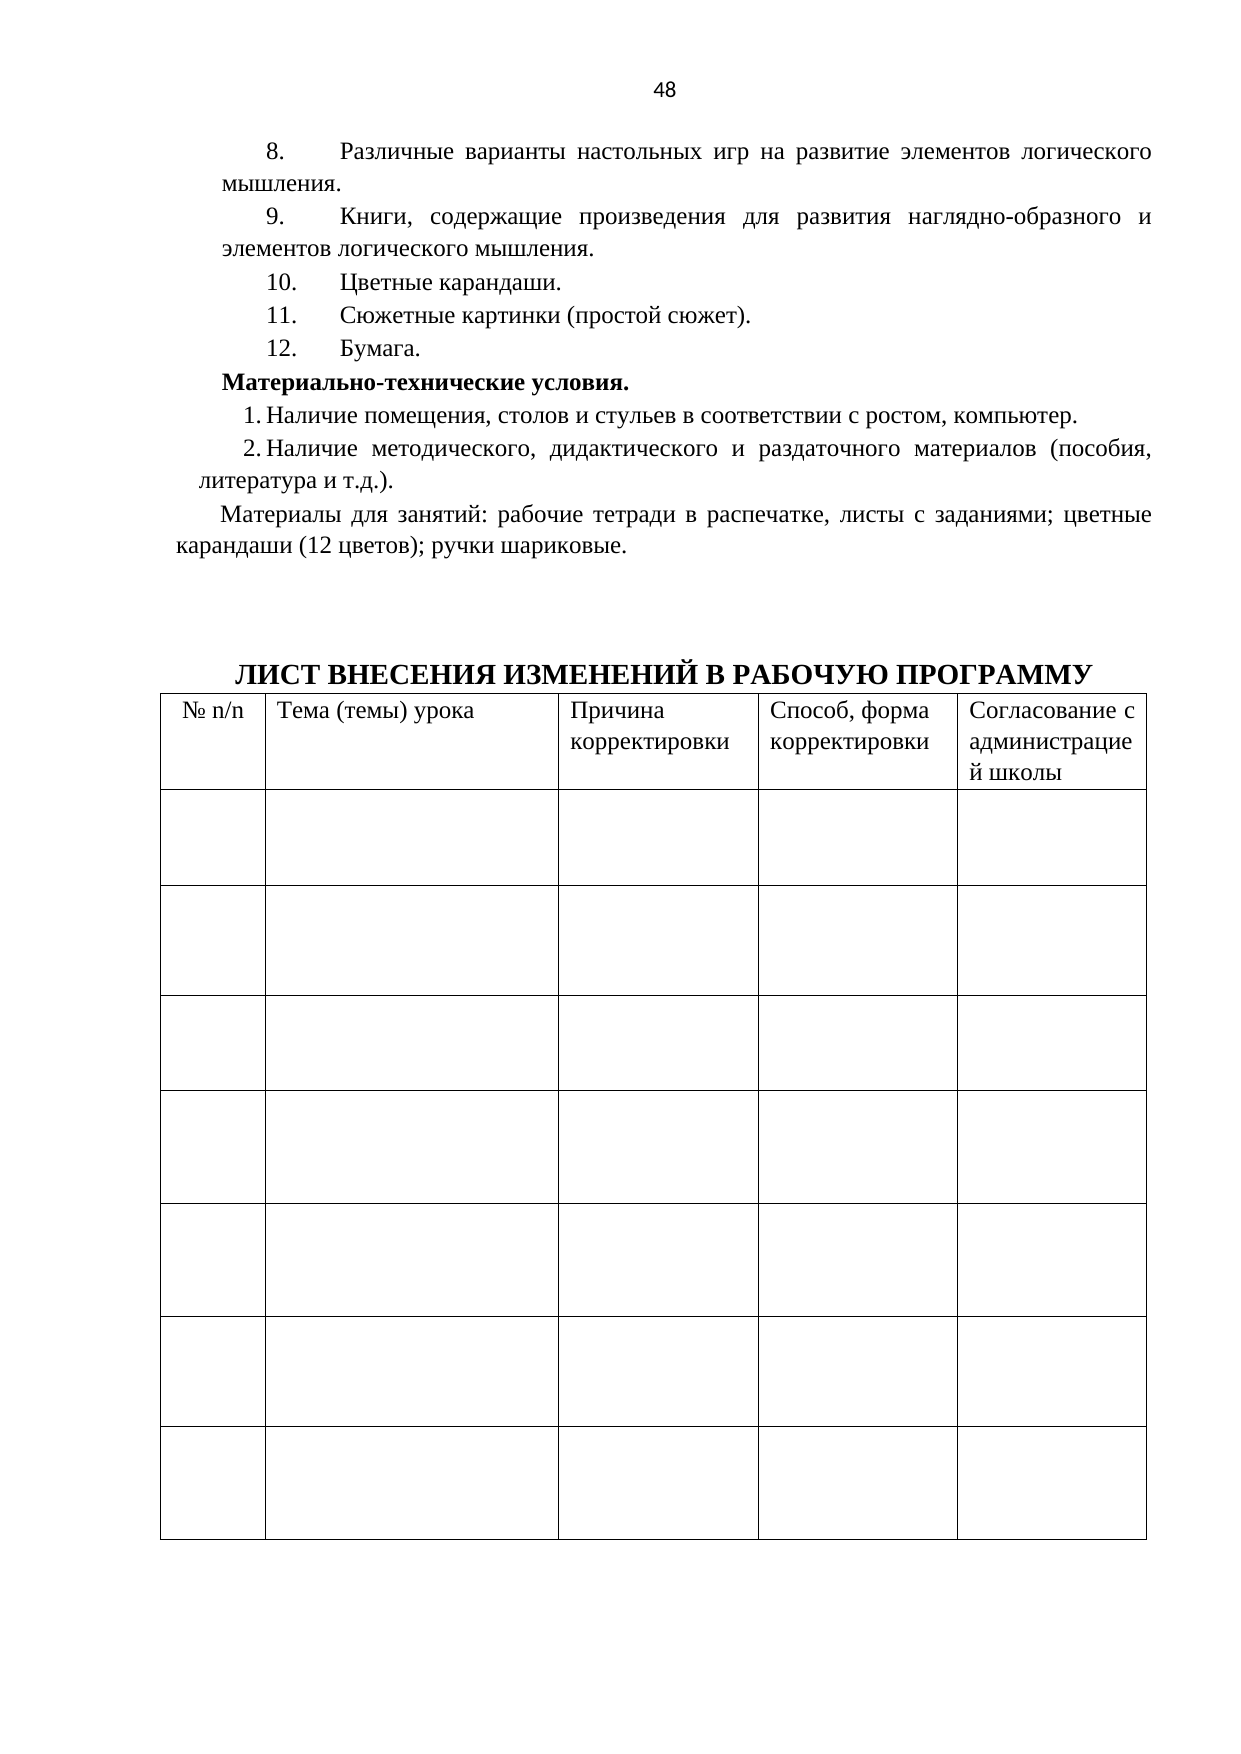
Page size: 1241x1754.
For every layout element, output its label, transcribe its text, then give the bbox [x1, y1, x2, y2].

table_cell [759, 996, 957, 1090]
table_header Причина корректировки [559, 694, 758, 788]
table_cell [161, 1427, 265, 1539]
table_header Согласование с администрацие й школы [958, 694, 1146, 788]
table_cell [161, 790, 265, 884]
table_cell [759, 790, 957, 884]
table_cell [958, 1427, 1146, 1539]
table_cell [759, 1091, 957, 1203]
table_cell [958, 996, 1146, 1090]
table_cell [958, 886, 1146, 995]
table_cell [759, 1317, 957, 1426]
table_cell [266, 1317, 558, 1426]
table_cell [161, 1091, 265, 1203]
table_cell [559, 1317, 758, 1426]
table_cell [559, 790, 758, 884]
table_cell [161, 1317, 265, 1426]
table_cell [266, 1427, 558, 1539]
table_cell [161, 996, 265, 1090]
table_cell [266, 886, 558, 995]
list Сюжетные картинки (простой сюжет). [222, 300, 1153, 329]
table_header Способ, форма корректировки [759, 694, 957, 788]
list Наличие методического, дидактического и раздаточного материалов (пособия, литература и т.д.). [199, 433, 1153, 494]
table_cell [161, 886, 265, 995]
list Наличие помещения, столов и стульев в соответствии с ростом, компьютер. [199, 400, 1153, 429]
list Книги, содержащие произведения для развития наглядно-образного и элементов логического мышления. [222, 201, 1153, 262]
table_cell [266, 1204, 558, 1316]
table_cell [161, 1204, 265, 1316]
table_header Тема (темы) урока [266, 694, 558, 788]
list Различные варианты настольных игр на развитие элементов логического мышления. [222, 136, 1153, 197]
table_cell [958, 790, 1146, 884]
table_cell [559, 1427, 758, 1539]
table_cell [958, 1317, 1146, 1426]
text Материалы для занятий: рабочие тетради в распечатке, листы с заданиями; цветные карандаши (12 цветов); ручки шариковые. [176, 499, 1153, 559]
list Цветные карандаши. [222, 267, 1153, 295]
table_cell [559, 996, 758, 1090]
table_cell [266, 996, 558, 1090]
table_cell [958, 1204, 1146, 1316]
table_cell [559, 1091, 758, 1203]
table_cell [266, 790, 558, 884]
list Бумага. [222, 333, 1153, 362]
subtitle ЛИСТ ВНЕСЕНИЯ ИЗМЕНЕНИЙ В РАБОЧУЮ ПРОГРАММУ [118, 657, 1093, 691]
table_cell [559, 1204, 758, 1316]
text Материально-технические условия. [222, 367, 1159, 395]
table_cell [759, 886, 957, 995]
table_cell [266, 1091, 558, 1203]
table_cell [559, 886, 758, 995]
table_cell [958, 1091, 1146, 1203]
table_header № n/n [161, 694, 265, 788]
table_cell [759, 1427, 957, 1539]
table_cell [759, 1204, 957, 1316]
